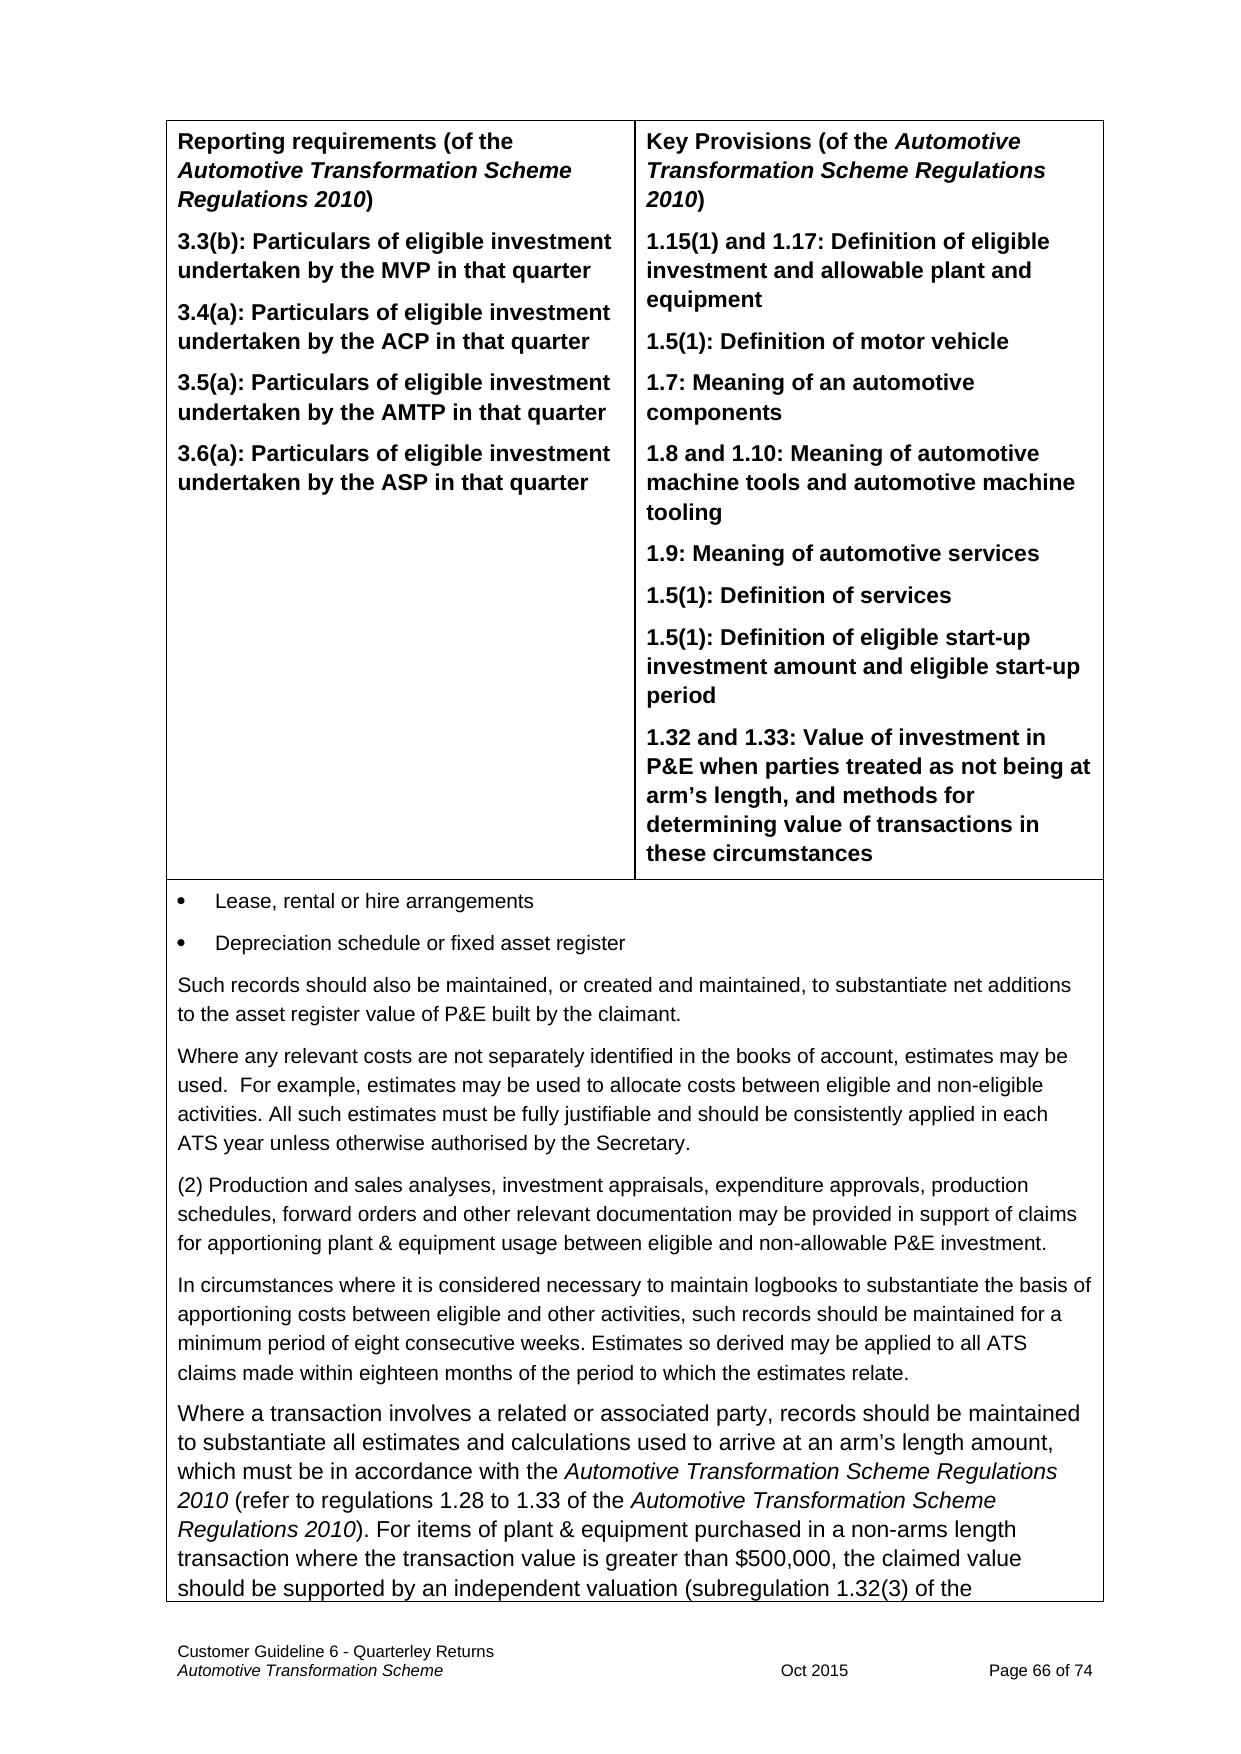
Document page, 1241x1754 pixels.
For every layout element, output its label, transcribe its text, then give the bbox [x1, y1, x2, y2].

table_cell Substantiation Requirements (1) Books of account, invoices and other commercial documentation should be maintained, or created and maintained, in accordance with regulation 2.26 of the Automotive Transformation Scheme Regulations 2010 to evidence details of relevant assets, capital works or lease and similar arrangements and related costs, including spare and replacement parts which are posted to the asset register, including: Ownership of assets Payments made Purchase price Freight charges Insurance premiums Clearance charges Import duties Customs value WST Book value Selling price Lease, rental or hire arrangements Depreciation schedule or fixed asset register Such records should also be maintained, or created and maintained, to substantiate net additions to the asset register value of P&E built by the claimant. Where any relevant costs are not separately identified in the books of account, estimates may be used. For example, estimates may be used to allocate costs between eligible and non-eligible activities. All such estimates must be fully justifiable and should be consistently applied in each ATS year unless otherwise authorised by the Secretary. (2) Production and sales analyses, investment appraisals, expenditure approvals, production schedules, forward orders and other relevant documentation may be provided in support of claims for apportioning plant & equipment usage between eligible and non-allowable P&E investment. In circumstances where it is considered necessary to maintain logbooks to substantiate the basis of apportioning costs between eligible and other activities, such records should be maintained for a minimum period of eight consecutive weeks. Estimates so derived may be applied to all ATS claims made within eighteen months of the period to which the estimates relate. Where a transaction involves a related or associated party, records should be maintained to substantiate all estimates and calculations used to arrive at an arm’s length amount, which must be in accordance with the Automotive Transformation Scheme Regulations 2010 (refer to regulations 1.28 to 1.33 of the Automotive Transformation Scheme Regulations 2010). For items of plant & equipment purchased in a non-arms length transaction where the transaction value is greater than $500,000, the claimed value should be supported by an independent valuation (subregulation 1.32(3) of the Automotive Transformation Scheme Regulations 2010). (3) Details of eligible start-up investment amount Invoices and other commercial documentation including books of account and commercial agreements must be available to substantiate investment claimed to have been incurred by the ATS participant on the acquisition of land, buildings, structure, plant, equipment, materials or other assets for carrying on business for the first time. [167, 880, 1103, 1601]
table_header Key Provisions (of the Automotive Transformation Scheme Regulations 2010) 1.15(1) and 1.17: Definition of eligible investment and allowable plant and equipment 1.5(1): Definition of motor vehicle 1.7: Meaning of an automotive components 1.8 and 1.10: Meaning of automotive machine tools and automotive machine tooling 1.9: Meaning of automotive services 1.5(1): Definition of services 1.5(1): Definition of eligible start-up investment amount and eligible start-up period 1.32 and 1.33: Value of investment in P&E when parties treated as not being at arm’s length, and methods for determining value of transactions in these circumstances [636, 121, 1103, 879]
table_header Reporting requirements (of the Automotive Transformation Scheme Regulations 2010) 3.3(b): Particulars of eligible investment undertaken by the MVP in that quarter 3.4(a): Particulars of eligible investment undertaken by the ACP in that quarter 3.5(a): Particulars of eligible investment undertaken by the AMTP in that quarter 3.6(a): Particulars of eligible investment undertaken by the ASP in that quarter [167, 121, 634, 879]
